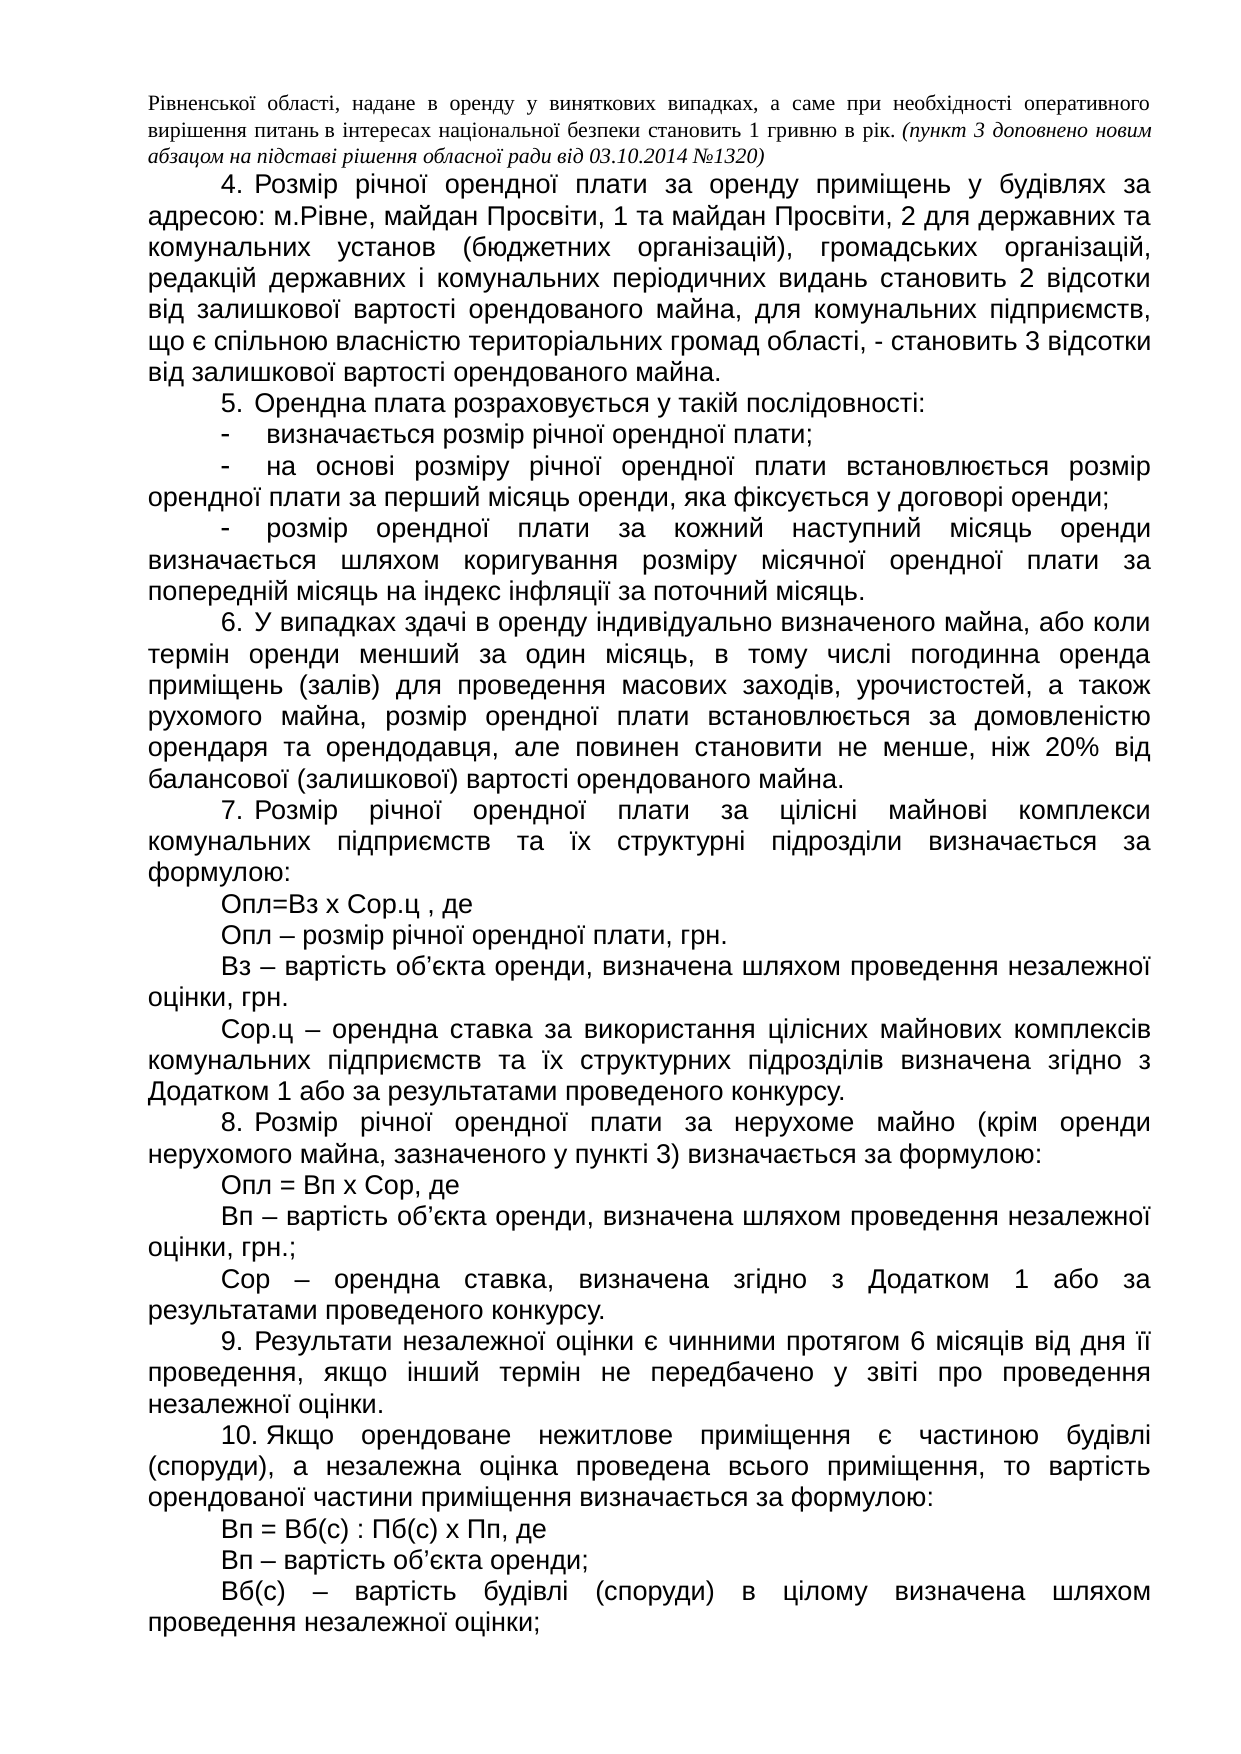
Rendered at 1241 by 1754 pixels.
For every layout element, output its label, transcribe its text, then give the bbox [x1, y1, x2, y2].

text 6. У випадках здачі в оренду індивідуально визначеного майна, або коли термін оренди менший за один місяць, в тому числі погодинна оренда приміщень (залів) для проведення масових заходів, урочистостей, а також рухомого майна, розмір орендної плати встановлюється за домовленістю орендаря та орендодавця, але повинен становити не менше, ніж 20% від балансової (залишкової) вартості орендованого майна. [148, 606, 1152, 794]
text 7. Розмір річної орендної плати за цілісні майнові комплекси комунальних підприємств та їх структурні підрозділи визначається за формулою: [148, 794, 1152, 888]
text Вз – вартість об’єкта оренди, визначена шляхом проведення незалежної оцінки, грн. [148, 950, 1152, 1013]
text  розмір орендної плати за кожний наступний місяць оренди визначається шляхом коригування розміру місячної орендної плати за попередній місяць на індекс інфляції за поточний місяць. [148, 512, 1152, 606]
text  визначається розмір річної орендної плати; [148, 418, 1152, 450]
text 10. Якщо орендоване нежитлове приміщення є частиною будівлі (споруди), а незалежна оцінка проведена всього приміщення, то вартість орендованої частини приміщення визначається за формулою: [148, 1419, 1152, 1513]
text 8. Розмір річної орендної плати за нерухоме майно (крім оренди нерухомого майна, зазначеного у пункті 3) визначається за формулою: [148, 1106, 1152, 1169]
text Вп – вартість об’єкта оренди; [148, 1544, 1152, 1575]
text Опл – розмір річної орендної плати, грн. [148, 919, 1152, 950]
text 4. Розмір річної орендної плати за оренду приміщень у будівлях за адресою: м.Рівне, майдан Просвіти, 1 та майдан Просвіти, 2 для державних та комунальних установ (бюджетних організацій), громадських організацій, редакцій державних і комунальних періодичних видань становить 2 відсотки від залишкової вартості орендованого майна, для комунальних підприємств, що є спільною власністю територіальних громад області, - становить 3 відсотки від залишкової вартості орендованого майна. [148, 168, 1152, 387]
text  на основі розміру річної орендної плати встановлюється розмір орендної плати за перший місяць оренди, яка фіксується у договорі оренди; [148, 450, 1152, 512]
text Вп – вартість об’єкта оренди, визначена шляхом проведення незалежної оцінки, грн.; [148, 1200, 1152, 1263]
text Вб(с) – вартість будівлі (споруди) в цілому визначена шляхом проведення незалежної оцінки; [148, 1575, 1152, 1638]
text Сор.ц – орендна ставка за використання цілісних майнових комплексів комунальних підприємств та їх структурних підрозділів визначена згідно з Додатком 1 або за результатами проведеного конкурсу. [148, 1013, 1152, 1106]
text 5. Орендна плата розраховується у такій послідовності: [148, 387, 1152, 418]
text Опл = Вп х Сор, де [148, 1169, 1152, 1200]
text Вп = Вб(с) : Пб(с) х Пп, де [148, 1513, 1152, 1544]
text Сор – орендна ставка, визначена згідно з Додатком 1 або за результатами проведеного конкурсу. [148, 1263, 1152, 1325]
text Опл=Вз х Сор.ц , де [148, 888, 1152, 919]
text 9. Результати незалежної оцінки є чинними протягом 6 місяців від дня її проведення, якщо інший термін не передбачено у звіті про проведення незалежної оцінки. [148, 1325, 1152, 1419]
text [148, 88, 1152, 168]
